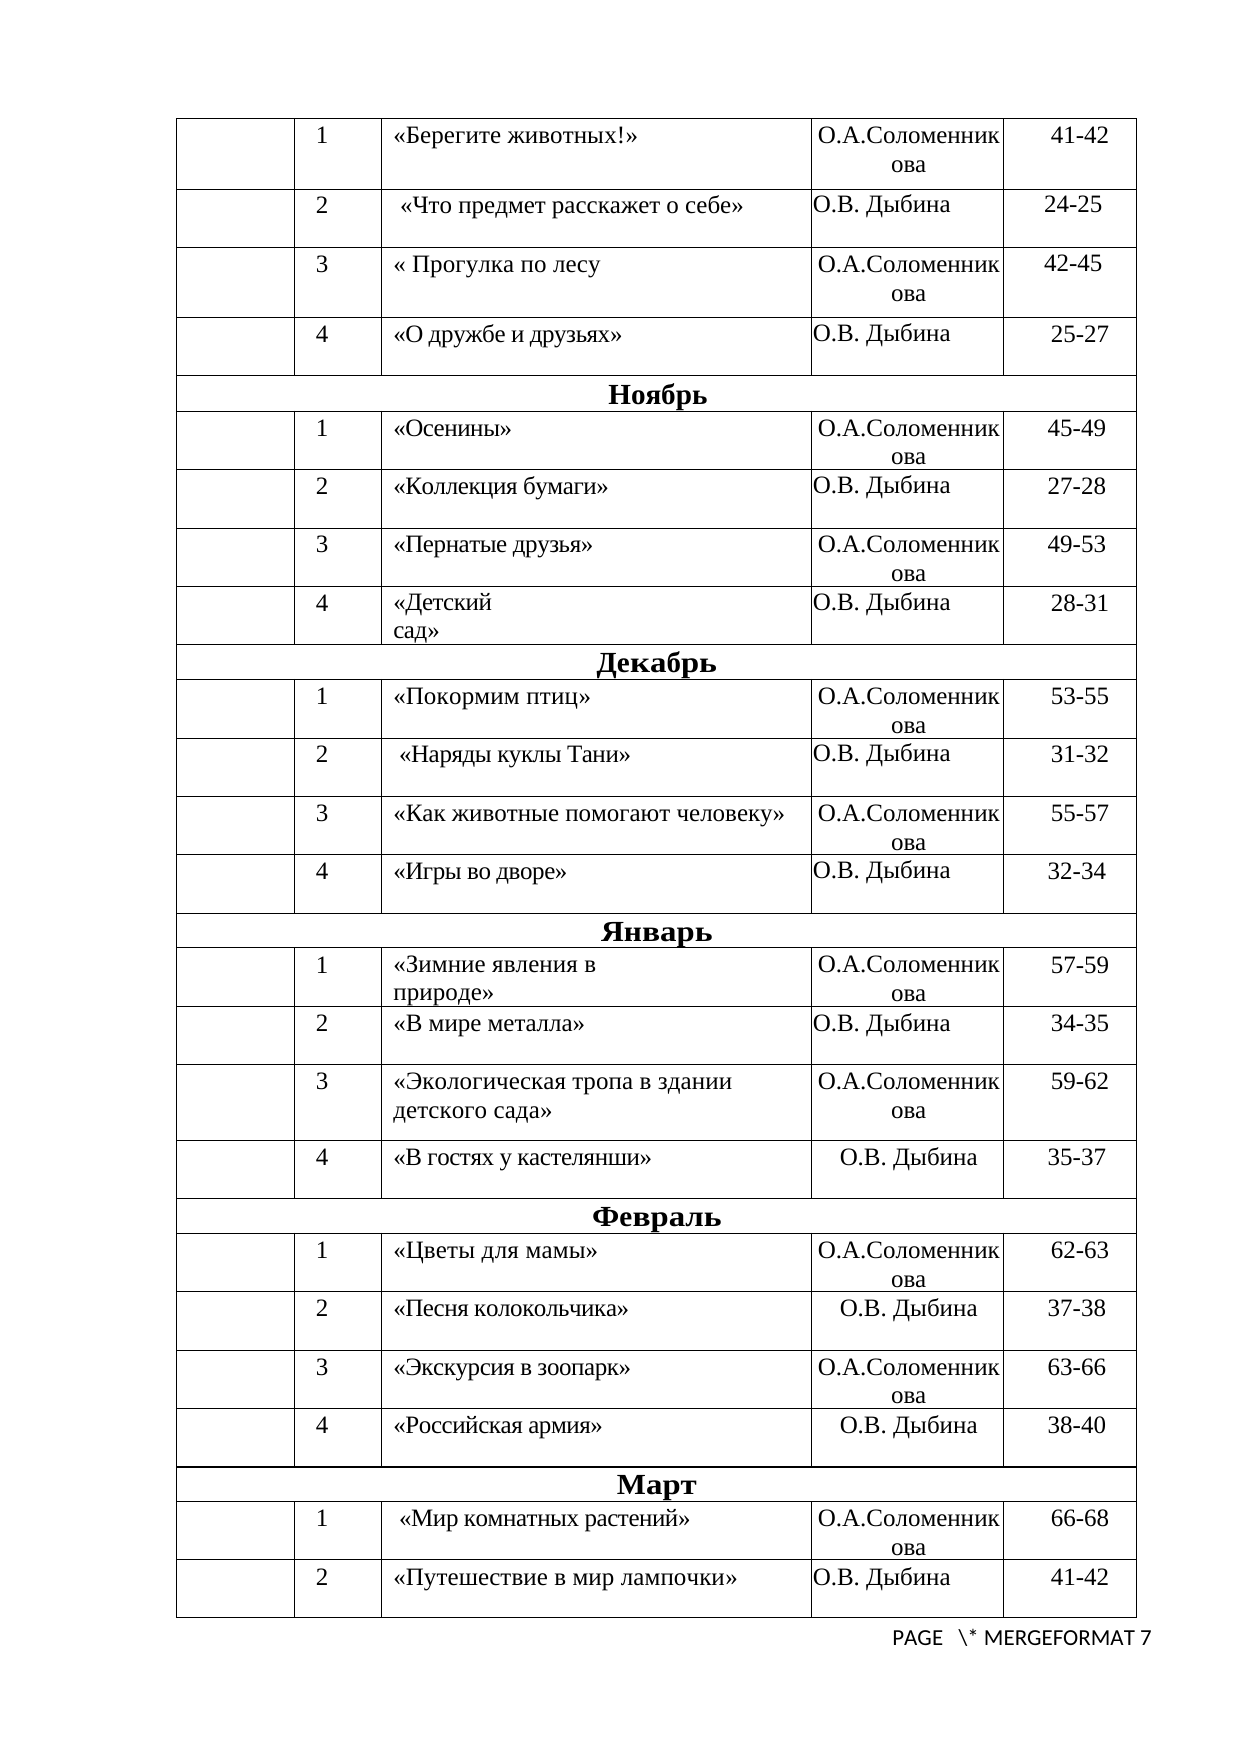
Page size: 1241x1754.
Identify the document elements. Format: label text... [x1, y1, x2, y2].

table_cell 1 [295, 1502, 381, 1559]
table_cell 31-32 [1004, 739, 1136, 796]
table_cell «В мире металла» [382, 1007, 811, 1064]
table_cell «Игры во дворе» [382, 855, 811, 913]
table_cell О.В. Дыбина [812, 318, 1003, 375]
table_cell 3 [295, 529, 381, 586]
table_cell О.А.Соломенникова [812, 948, 1003, 1006]
table_cell 24-25 [1004, 190, 1136, 247]
table_cell «Осенины» [382, 412, 811, 469]
table_cell 37-38 [1004, 1292, 1136, 1349]
table_cell «Наряды куклы Тани» [382, 739, 811, 796]
table_cell 4 [295, 855, 381, 913]
table_cell О.В. Дыбина [812, 470, 1003, 527]
table_cell [177, 190, 294, 247]
table_cell 1 [295, 412, 381, 469]
table_cell 2 [295, 470, 381, 527]
table_cell [177, 248, 294, 317]
table_cell 3 [295, 1065, 381, 1140]
table_cell 49-53 [1004, 529, 1136, 586]
table_cell «Как животные помогают человеку» [382, 797, 811, 854]
table_cell [177, 1409, 294, 1466]
table_cell 63-66 [1004, 1351, 1136, 1408]
table_cell О.А.Соломенникова [812, 797, 1003, 854]
table_cell О.А.Соломенникова [812, 1234, 1003, 1291]
table_cell О.В. Дыбина [812, 1292, 1003, 1349]
table_cell 2 [295, 739, 381, 796]
table_cell [177, 412, 294, 469]
table_cell О.А.Соломенникова [812, 1351, 1003, 1408]
table_cell [177, 470, 294, 527]
table_cell О.А.Соломенникова [812, 1065, 1003, 1140]
table_cell «Цветы для мамы» [382, 1234, 811, 1291]
table_cell «Российская армия» [382, 1409, 811, 1466]
table_cell 41-42 [1004, 119, 1136, 188]
table_cell [177, 529, 294, 586]
table_cell О.В. Дыбина [812, 1007, 1003, 1064]
table_cell 66-68 [1004, 1502, 1136, 1559]
table_cell 2 [295, 1007, 381, 1064]
table_cell О.В. Дыбина [812, 190, 1003, 247]
table_cell [177, 680, 294, 737]
table_cell [177, 1351, 294, 1408]
table_cell 4 [295, 587, 381, 644]
table_cell 2 [295, 1560, 381, 1617]
table_cell 41-42 [1004, 1560, 1136, 1617]
table_cell 1 [295, 119, 381, 188]
table_cell О.В. Дыбина [812, 739, 1003, 796]
table_cell «Песня колокольчика» [382, 1292, 811, 1349]
table_cell «О дружбе и друзьях» [382, 318, 811, 375]
table_cell «Покормим птиц» [382, 680, 811, 737]
table_cell Январь [177, 914, 1136, 947]
table_cell 62-63 [1004, 1234, 1136, 1291]
table_cell « Прогулка по лесу [382, 248, 811, 317]
table_cell 34-35 [1004, 1007, 1136, 1064]
table_cell Ноябрь [177, 376, 1136, 411]
table_cell О.В. Дыбина [812, 855, 1003, 913]
table_cell 28-31 [1004, 587, 1136, 644]
table_cell [177, 1065, 294, 1140]
table_cell [177, 1141, 294, 1198]
table_cell О.В. Дыбина [812, 587, 1003, 644]
table_cell «В гостях у кастелянши» [382, 1141, 811, 1198]
table_cell О.А.Соломенникова [812, 1502, 1003, 1559]
table_cell [177, 119, 294, 188]
table_cell 3 [295, 248, 381, 317]
table_cell 2 [295, 190, 381, 247]
table_cell [177, 739, 294, 796]
table_cell Декабрь [177, 645, 1136, 679]
table_cell «Пернатые друзья» [382, 529, 811, 586]
table_cell 1 [295, 680, 381, 737]
table_cell Март [177, 1468, 1136, 1501]
table_cell «Берегите животных!» [382, 119, 811, 188]
table_cell О.В. Дыбина [812, 1560, 1003, 1617]
table_cell [177, 1234, 294, 1291]
table_cell [177, 855, 294, 913]
table_cell О.В. Дыбина [812, 1141, 1003, 1198]
table_cell О.А.Соломенникова [812, 680, 1003, 737]
table_cell 4 [295, 318, 381, 375]
table_cell О.А.Соломенникова [812, 529, 1003, 586]
table_cell [177, 797, 294, 854]
table_cell [177, 1007, 294, 1064]
table_cell 38-40 [1004, 1409, 1136, 1466]
table_cell [177, 587, 294, 644]
table_cell [177, 1560, 294, 1617]
table_cell «Экологическая тропа в здании детского сада» [382, 1065, 811, 1140]
table_cell 3 [295, 797, 381, 854]
table_cell 1 [295, 948, 381, 1006]
table_cell «Мир комнатных растений» [382, 1502, 811, 1559]
table_cell 42-45 [1004, 248, 1136, 317]
table_cell [177, 318, 294, 375]
table_cell [177, 1292, 294, 1349]
table_cell «Коллекция бумаги» [382, 470, 811, 527]
table_cell «Что предмет расскажет о себе» [382, 190, 811, 247]
table_cell О.А.Соломенникова [812, 412, 1003, 469]
table_cell 4 [295, 1141, 381, 1198]
table_cell О.В. Дыбина [812, 1409, 1003, 1466]
table_cell 2 [295, 1292, 381, 1349]
table_cell [177, 1502, 294, 1559]
table_cell 3 [295, 1351, 381, 1408]
table_cell О.А.Соломенникова [812, 119, 1003, 188]
table_cell 1 [295, 1234, 381, 1291]
table_cell 35-37 [1004, 1141, 1136, 1198]
table_cell 45-49 [1004, 412, 1136, 469]
table_cell 25-27 [1004, 318, 1136, 375]
table_cell 55-57 [1004, 797, 1136, 854]
table_cell 32-34 [1004, 855, 1136, 913]
table_cell 57-59 [1004, 948, 1136, 1006]
table_cell «Детский сад» [382, 587, 811, 644]
table_cell 59-62 [1004, 1065, 1136, 1140]
table_cell 4 [295, 1409, 381, 1466]
table_cell 53-55 [1004, 680, 1136, 737]
table_cell «Зимние явления в природе» [382, 948, 811, 1006]
table_cell [177, 948, 294, 1006]
table_cell 27-28 [1004, 470, 1136, 527]
table_cell «Экскурсия в зоопарк» [382, 1351, 811, 1408]
table_cell Февраль [177, 1199, 1136, 1233]
table_cell «Путешествие в мир лампочки» [382, 1560, 811, 1617]
table_cell О.А.Соломенникова [812, 248, 1003, 317]
